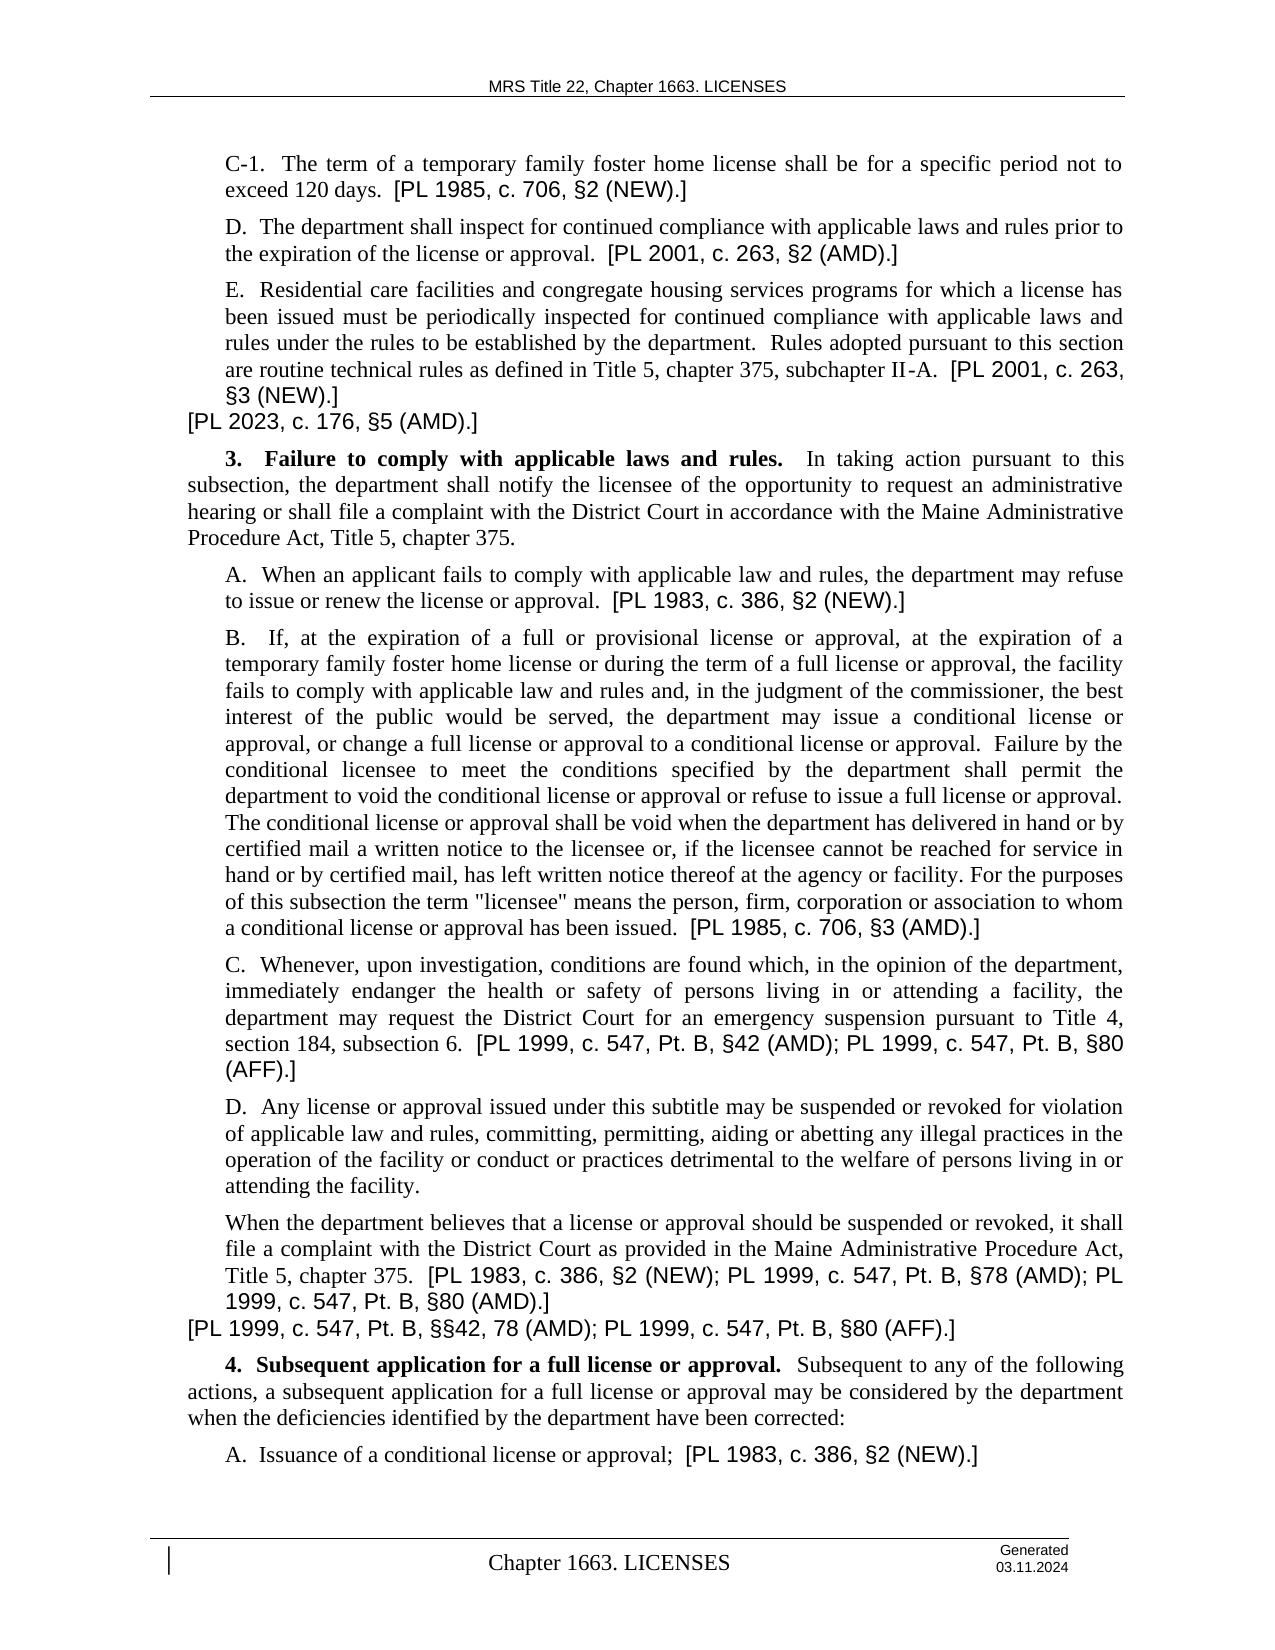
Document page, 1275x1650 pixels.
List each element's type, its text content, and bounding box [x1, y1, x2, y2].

text C-1. The term of a temporary family foster home license shall be for a specific period not to exceed 120 days. [PL 1985, c. 706, §2 (NEW).] [225, 150, 1125, 203]
text [PL 1999, c. 547, Pt. B, §§42, 78 (AMD); PL 1999, c. 547, Pt. B, §80 (AFF).] [187, 1314, 1125, 1341]
text 4. Subsequent application for a full license or approval. Subsequent to any of the following actions, a subsequent application for a full license or approval may be considered by the department when the deficiencies identified by the department have been corrected: [187, 1351, 1125, 1430]
text When the department believes that a license or approval should be suspended or revoked, it shall file a complaint with the District Court as provided in the Maine Administrative Procedure Act, Title 5, chapter 375. [PL 1983, c. 386, §2 (NEW); PL 1999, c. 547, Pt. B, §78 (AMD); PL 1999, c. 547, Pt. B, §80 (AMD).] [225, 1209, 1125, 1314]
text D. The department shall inspect for continued compliance with applicable laws and rules prior to the expiration of the license or approval. [PL 2001, c. 263, §2 (AMD).] [225, 213, 1125, 266]
text D. Any license or approval issued under this subtitle may be suspended or revoked for violation of applicable law and rules, committing, permitting, aiding or abetting any illegal practices in the operation of the facility or conduct or practices detrimental to the welfare of persons living in or attending the facility. [225, 1093, 1125, 1199]
text [PL 2023, c. 176, §5 (AMD).] [187, 408, 1125, 435]
text A. When an applicant fails to comply with applicable law and rules, the department may refuse to issue or renew the license or approval. [PL 1983, c. 386, §2 (NEW).] [225, 561, 1125, 614]
text E. Residential care facilities and congregate housing services programs for which a license has been issued must be periodically inspected for continued compliance with applicable laws and rules under the rules to be established by the department. Rules adopted pursuant to this section are routine technical rules as defined in Title 5, chapter 375, subchapter II‑A. [PL 2001, c. 263, §3 (NEW).] [225, 276, 1125, 408]
text 3. Failure to comply with applicable laws and rules. In taking action pursuant to this subsection, the department shall notify the licensee of the opportunity to request an administrative hearing or shall file a complaint with the District Court in accordance with the Maine Administrative Procedure Act, Title 5, chapter 375. [187, 445, 1125, 551]
text C. Whenever, upon investigation, conditions are found which, in the opinion of the department, immediately endanger the health or safety of persons living in or attending a facility, the department may request the District Court for an emergency suspension pursuant to Title 4, section 184, subsection 6. [PL 1999, c. 547, Pt. B, §42 (AMD); PL 1999, c. 547, Pt. B, §80 (AFF).] [225, 951, 1125, 1083]
text B. If, at the expiration of a full or provisional license or approval, at the expiration of a temporary family foster home license or during the term of a full license or approval, the facility fails to comply with applicable law and rules and, in the judgment of the commissioner, the best interest of the public would be served, the department may issue a conditional license or approval, or change a full license or approval to a conditional license or approval. Failure by the conditional licensee to meet the conditions specified by the department shall permit the department to void the conditional license or approval or refuse to issue a full license or approval. The conditional license or approval shall be void when the department has delivered in hand or by certified mail a written notice to the licensee or, if the licensee cannot be reached for service in hand or by certified mail, has left written notice thereof at the agency or facility. For the purposes of this subsection the term "licensee" means the person, firm, corporation or association to whom a conditional license or approval has been issued. [PL 1985, c. 706, §3 (AMD).] [225, 624, 1125, 941]
text A. Issuance of a conditional license or approval; [PL 1983, c. 386, §2 (NEW).] [225, 1441, 1125, 1467]
